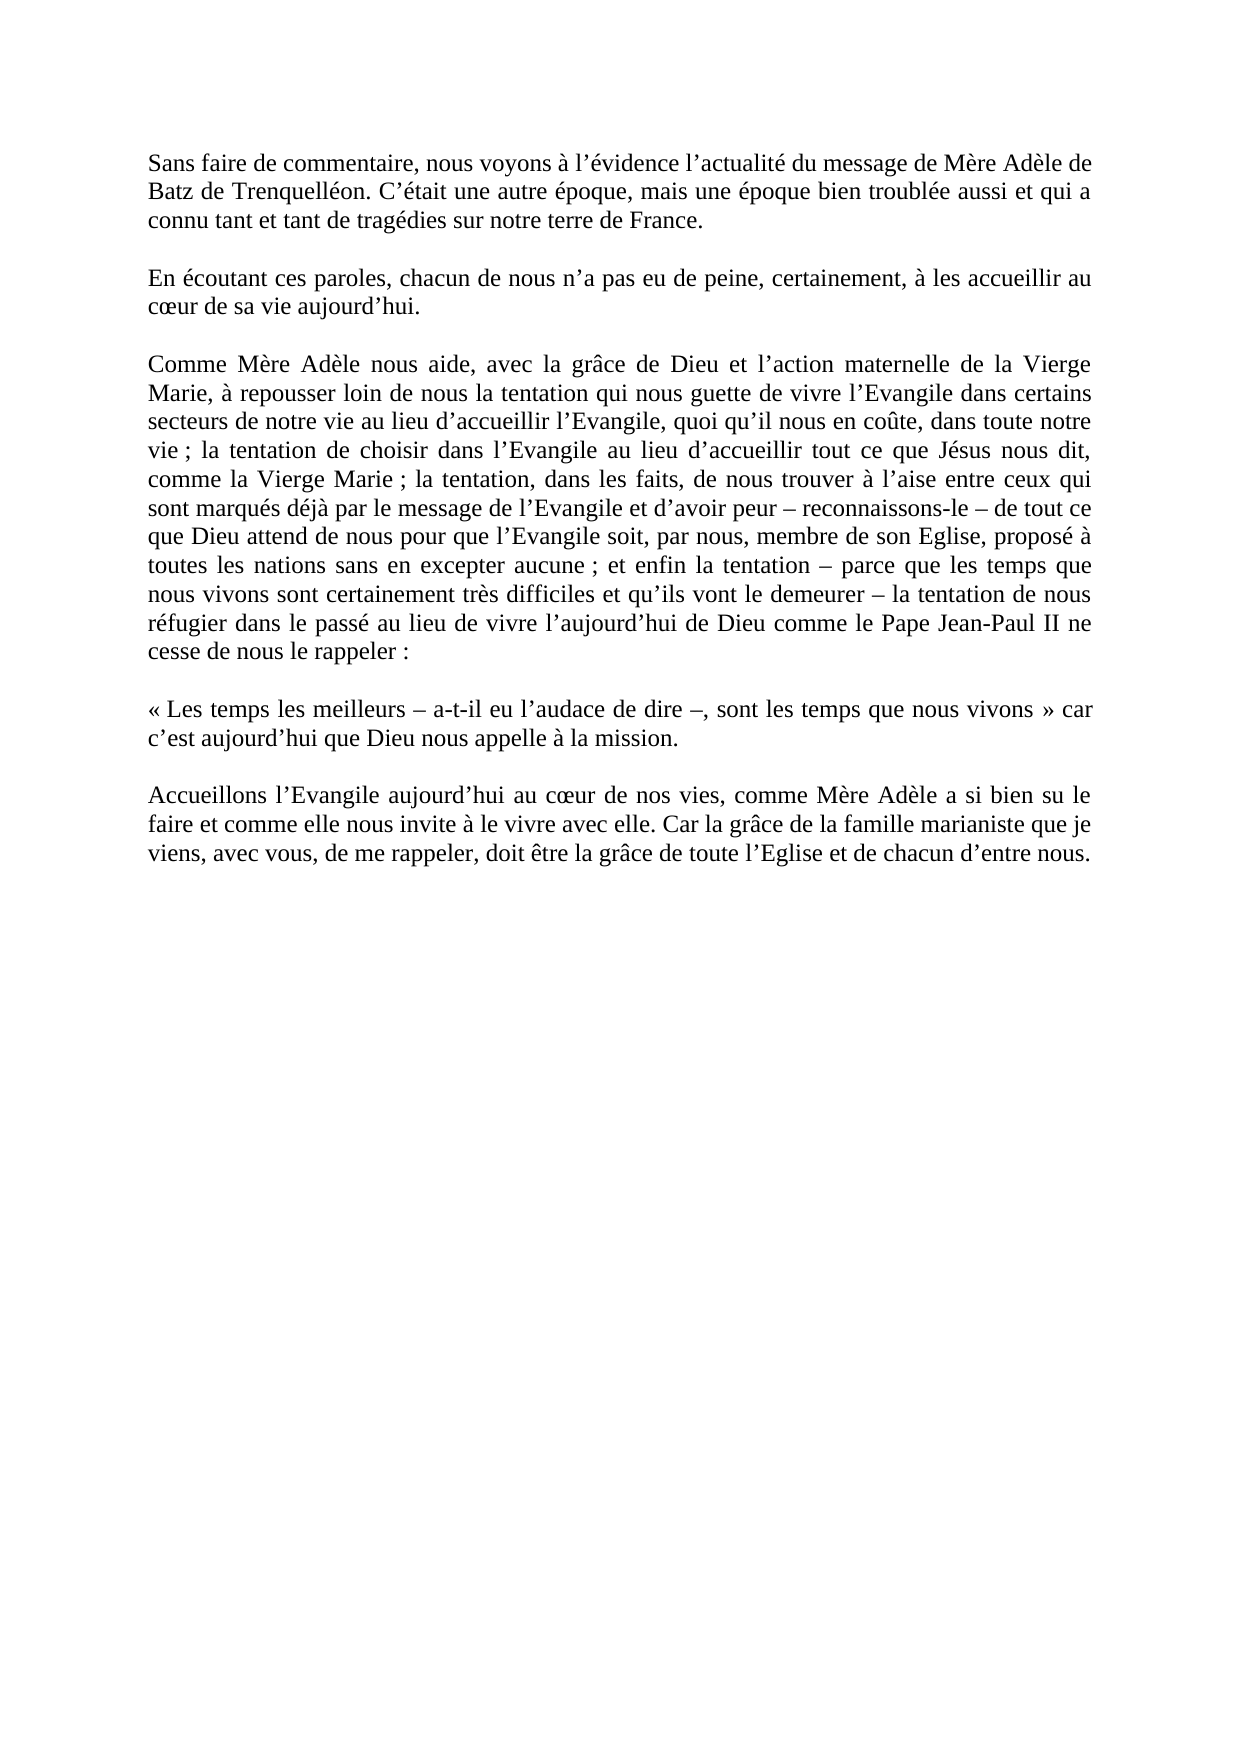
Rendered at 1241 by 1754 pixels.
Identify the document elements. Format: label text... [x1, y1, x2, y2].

text En écoutant ces paroles, chacun de nous n’a pas eu de peine, certainement, à les accueillir au cœur de sa vie aujourd’hui. [148, 263, 1093, 320]
text Accueillons l’Evangile aujourd’hui au cœur de nos vies, comme Mère Adèle a si bien su le faire et comme elle nous invite à le vivre avec elle. Car la grâce de la famille marianiste que je viens, avec vous, de me rappeler, doit être la grâce de toute l’Eglise et de chacun d’entre nous. [148, 780, 1093, 866]
text Sans faire de commentaire, nous voyons à l’évidence l’actualité du message de Mère Adèle de Batz de Trenquelléon. C’était une autre époque, mais une époque bien troublée aussi et qui a connu tant et tant de tragédies sur notre terre de France. [148, 148, 1093, 234]
text Comme Mère Adèle nous aide, avec la grâce de Dieu et l’action maternelle de la Vierge Marie, à repousser loin de nous la tentation qui nous guette de vivre l’Evangile dans certains secteurs de notre vie au lieu d’accueillir l’Evangile, quoi qu’il nous en coûte, dans toute notre vie ; la tentation de choisir dans l’Evangile au lieu d’accueillir tout ce que Jésus nous dit, comme la Vierge Marie ; la tentation, dans les faits, de nous trouver à l’aise entre ceux qui sont marqués déjà par le message de l’Evangile et d’avoir peur – reconnaissons-le – de tout ce que Dieu attend de nous pour que l’Evangile soit, par nous, membre de son Eglise, proposé à toutes les nations sans en excepter aucune ; et enfin la tentation – parce que les temps que nous vivons sont certainement très difficiles et qu’ils vont le demeurer – la tentation de nous réfugier dans le passé au lieu de vivre l’aujourd’hui de Dieu comme le Pape Jean-Paul II ne cesse de nous le rappeler : [148, 349, 1093, 665]
text « Les temps les meilleurs – a-t-il eu l’audace de dire –, sont les temps que nous vivons » car c’est aujourd’hui que Dieu nous appelle à la mission. [148, 694, 1093, 751]
